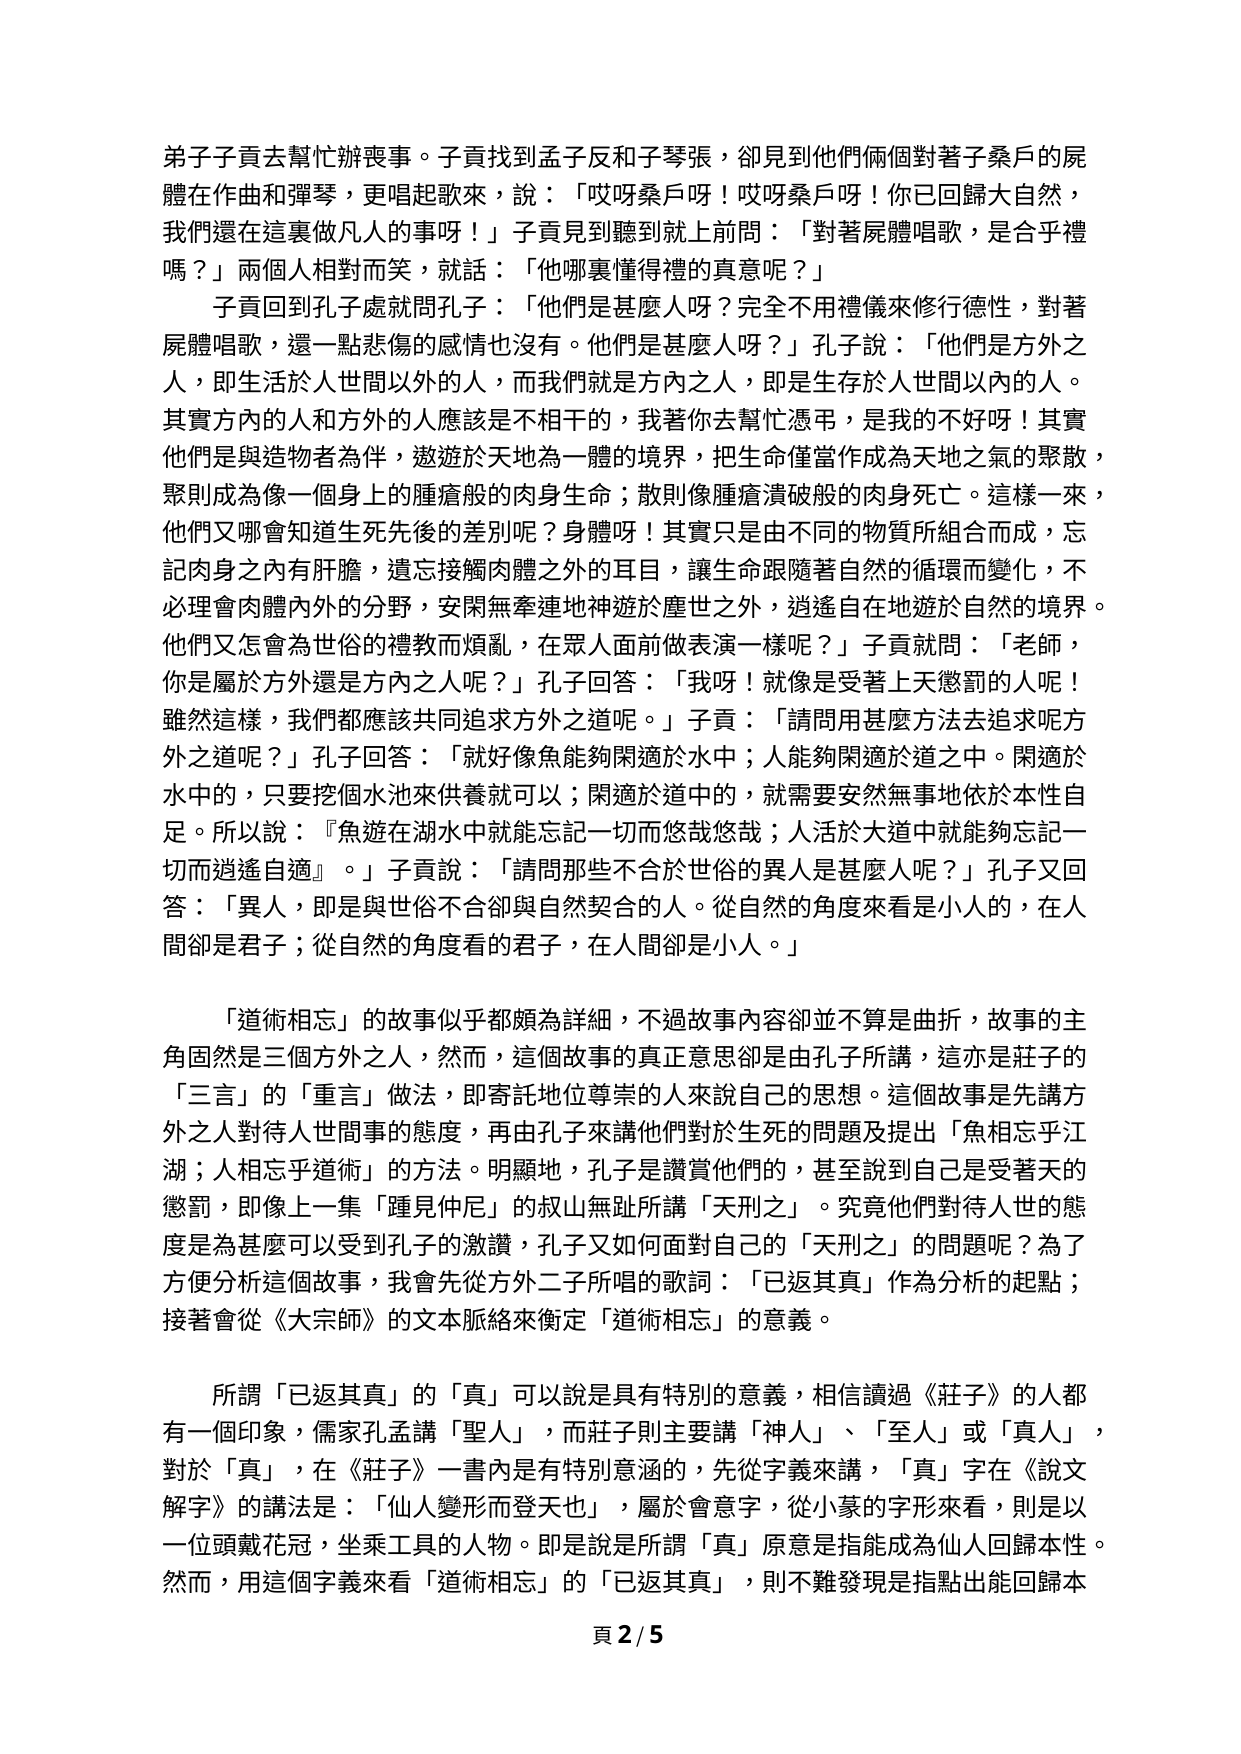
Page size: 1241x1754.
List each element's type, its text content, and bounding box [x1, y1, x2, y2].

text 子貢回到孔子處就問孔子：「他們是甚麼人呀？完全不用禮儀來修行德性，對著屍體唱歌，還一點悲傷的感情也沒有。他們是甚麼人呀？」孔子說：「他們是方外之人，即生活於人世間以外的人，而我們就是方內之人，即是生存於人世間以內的人。其實方內的人和方外的人應該是不相干的，我著你去幫忙憑弔，是我的不好呀！其實他們是與造物者為伴，遨遊於天地為一體的境界，把生命僅當作成為天地之氣的聚散，聚則成為像一個身上的腫瘡般的肉身生命；散則像腫瘡潰破般的肉身死亡。這樣一來，他們又哪會知道生死先後的差別呢？身體呀！其實只是由不同的物質所組合而成，忘記肉身之內有肝膽，遺忘接觸肉體之外的耳目，讓生命跟隨著自然的循環而變化，不必理會肉體內外的分野，安閑無牽連地神遊於塵世之外，逍遙自在地遊於自然的境界。他們又怎會為世俗的禮教而煩亂，在眾人面前做表演一樣呢？」子貢就問：「老師，你是屬於方外還是方內之人呢？」孔子回答：「我呀！就像是受著上天懲罰的人呢！雖然這樣，我們都應該共同追求方外之道呢。」子貢：「請問用甚麼方法去追求呢方外之道呢？」孔子回答：「就好像魚能夠閑適於水中；人能夠閑適於道之中。閑適於水中的，只要挖個水池來供養就可以；閑適於道中的，就需要安然無事地依於本性自足。所以說：『魚遊在湖水中就能忘記一切而悠哉悠哉；人活於大道中就能夠忘記一切而逍遙自適』。」子貢說：「請問那些不合於世俗的異人是甚麼人呢？」孔子又回答：「異人，即是與世俗不合卻與自然契合的人。從自然的角度來看是小人的，在人間卻是君子；從自然的角度看的君子，在人間卻是小人。」 [162, 287, 1093, 962]
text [162, 137, 1093, 287]
text 「道術相忘」的故事似乎都頗為詳細，不過故事內容卻並不算是曲折，故事的主角固然是三個方外之人，然而，這個故事的真正意思卻是由孔子所講，這亦是莊子的「三言」的「重言」做法，即寄託地位尊崇的人來說自己的思想。這個故事是先講方外之人對待人世間事的態度，再由孔子來講他們對於生死的問題及提出「魚相忘乎江湖；人相忘乎道術」的方法。明顯地，孔子是讚賞他們的，甚至說到自己是受著天的懲罰，即像上一集「踵見仲尼」的叔山無趾所講「天刑之」。究竟他們對待人世的態度是為甚麼可以受到孔子的激讚，孔子又如何面對自己的「天刑之」的問題呢？為了方便分析這個故事，我會先從方外二子所唱的歌詞：「已返其真」作為分析的起點；接著會從《大宗師》的文本脈絡來衡定「道術相忘」的意義。 [162, 1000, 1093, 1337]
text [162, 1375, 1093, 1600]
